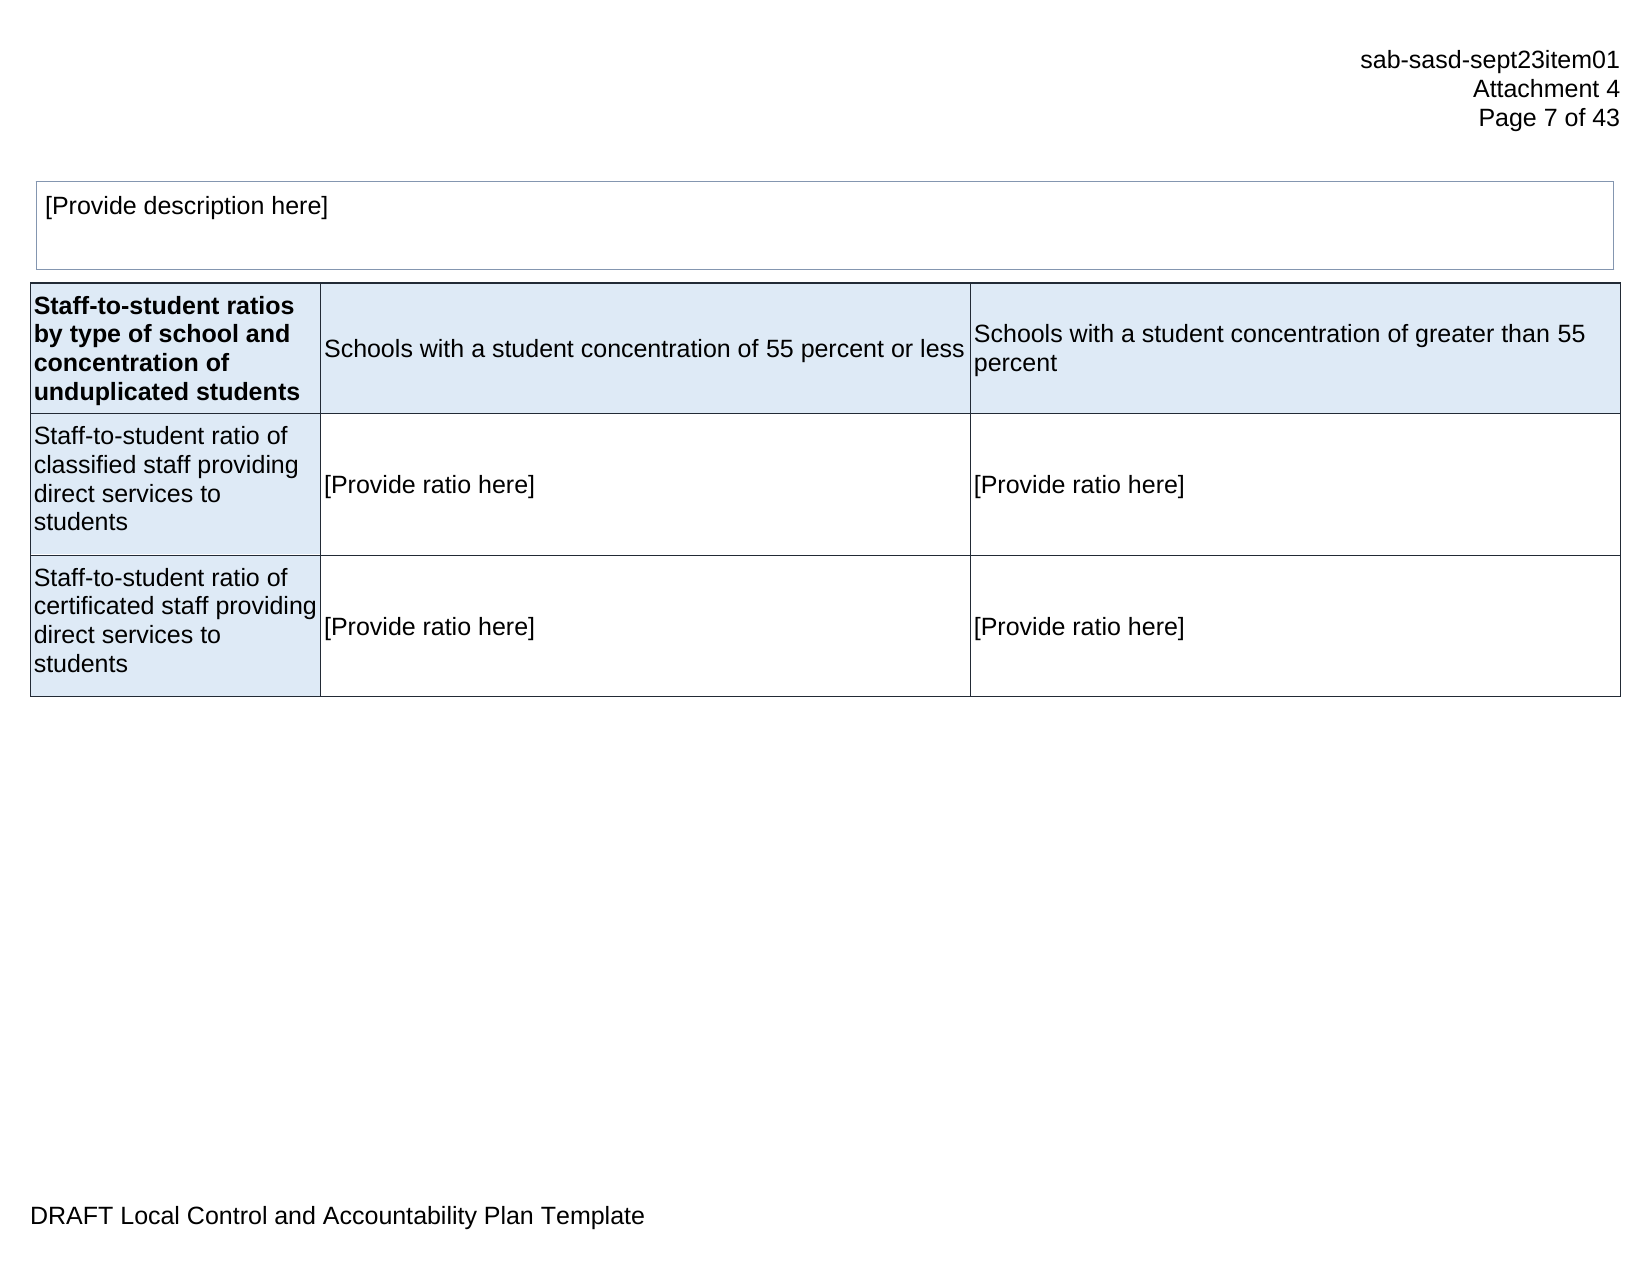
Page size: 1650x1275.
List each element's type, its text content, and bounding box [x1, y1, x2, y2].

text [Provide description here] [37, 182, 1613, 219]
table_header Schools with a student concentration of greater than 55 percent [971, 284, 1620, 413]
table_header Staff-to-student ratios by type of school and concentration of unduplicated students [31, 284, 320, 413]
table_cell [Provide ratio here] [321, 414, 970, 554]
table_header Schools with a student concentration of 55 percent or less [321, 284, 970, 413]
table_cell Staff-to-student ratio of classified staff providing direct services to students [31, 414, 320, 554]
table_cell [Provide ratio here] [971, 414, 1620, 554]
table_cell [Provide ratio here] [971, 556, 1620, 696]
table_cell [Provide ratio here] [321, 556, 970, 696]
table_cell Staff-to-student ratio of certificated staff providing direct services to students [31, 556, 320, 696]
